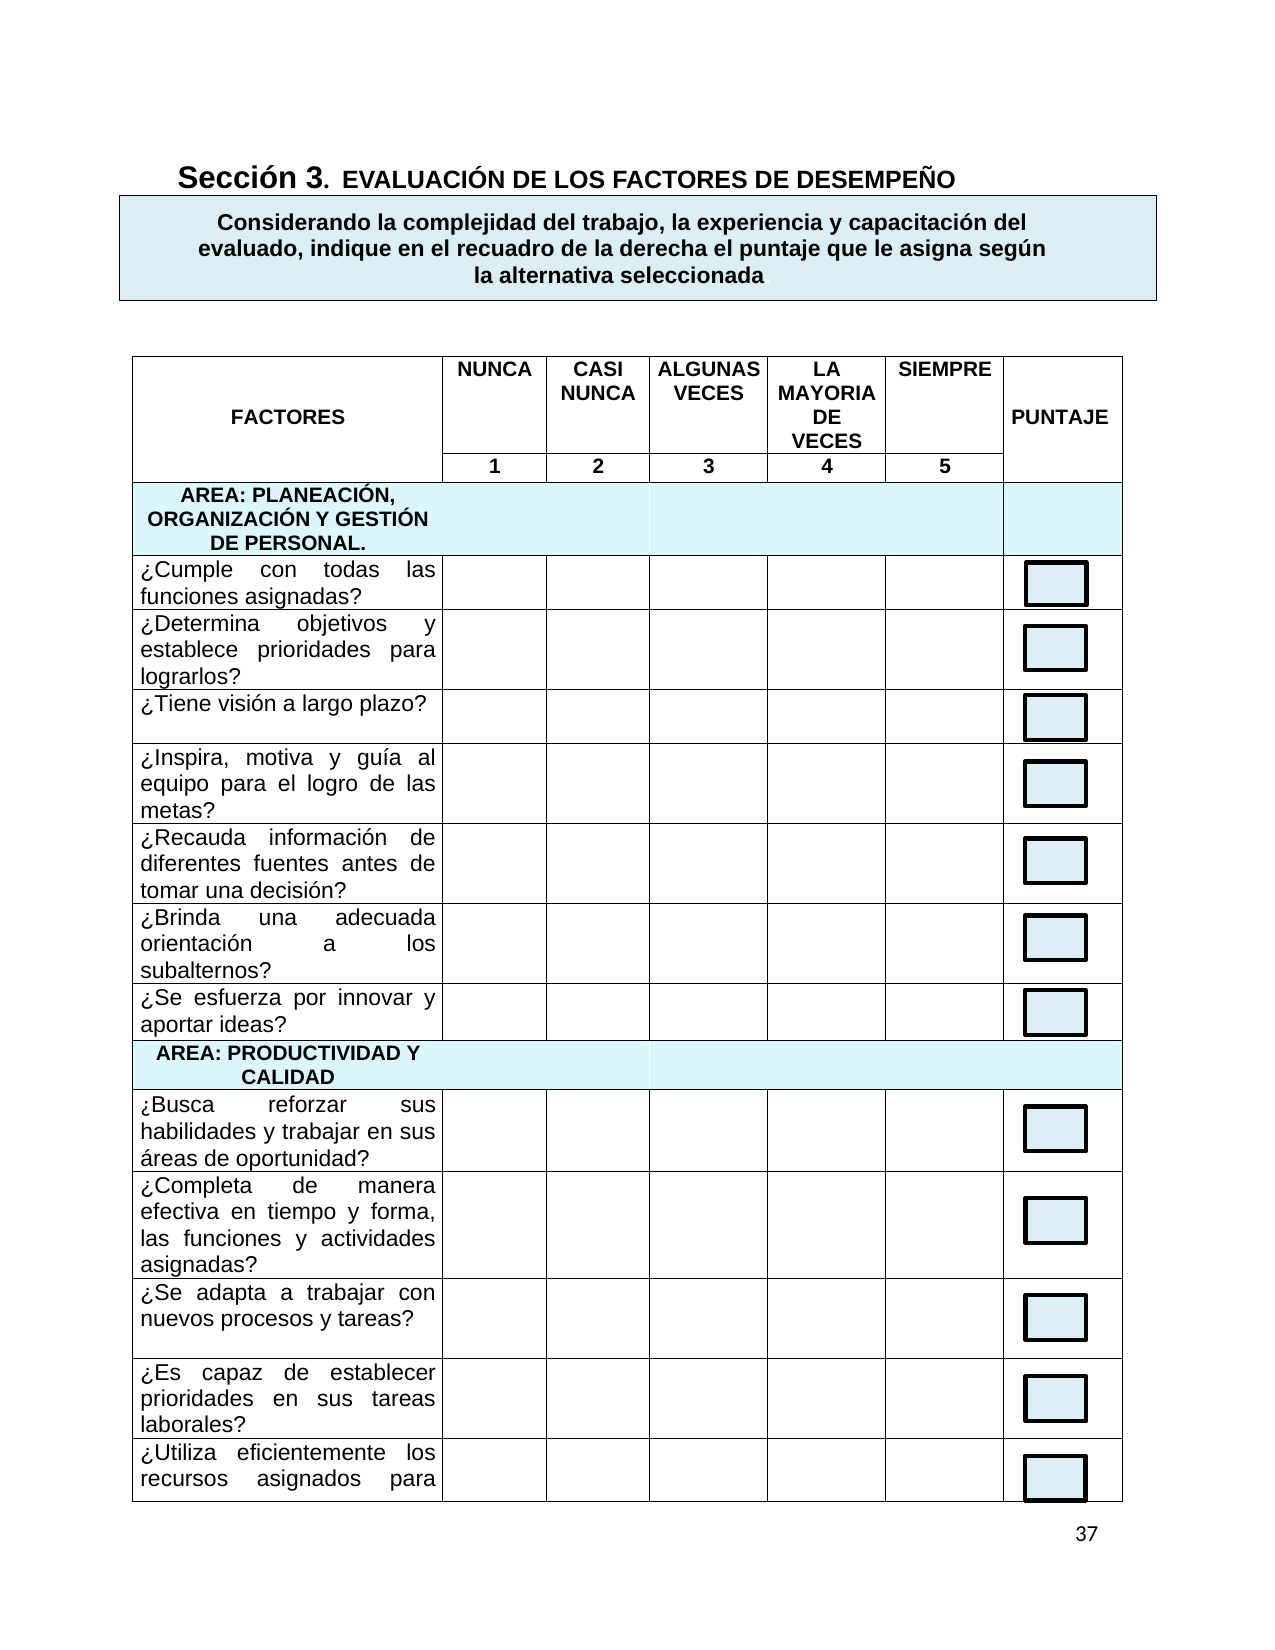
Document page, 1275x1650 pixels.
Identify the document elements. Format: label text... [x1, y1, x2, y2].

table_cell ¿Completa de manera efectiva en tiempo y forma, las funciones y actividades asignadas? [133, 1172, 442, 1277]
table_header CASI NUNCA [547, 357, 649, 452]
table_cell [547, 744, 649, 823]
table_cell 1 [443, 454, 546, 482]
table_cell [650, 904, 767, 983]
table_header FACTORES [133, 357, 442, 482]
table_cell [1004, 984, 1122, 1040]
table_cell [547, 904, 649, 983]
table_cell [546, 1041, 649, 1089]
table_cell [547, 610, 649, 689]
table_cell 3 [650, 454, 767, 482]
table_cell [1004, 1359, 1122, 1438]
table_cell [443, 610, 546, 689]
table_header NUNCA [443, 357, 546, 452]
table_cell [547, 1359, 649, 1438]
table_cell [768, 1041, 886, 1089]
table_cell [443, 824, 546, 903]
table_header SIEMPRE [886, 357, 1003, 452]
table_header ALGUNAS VECES [650, 357, 767, 452]
table_cell [443, 904, 546, 983]
table_cell [886, 556, 1003, 609]
table_cell [650, 483, 768, 555]
table_cell [768, 744, 885, 823]
table_cell [1004, 610, 1122, 689]
table_cell [650, 690, 767, 743]
table_cell [886, 690, 1003, 743]
table_cell [768, 483, 886, 555]
table_cell [443, 1439, 546, 1501]
table_cell ¿Determina objetivos y establece prioridades para lograrlos? [133, 610, 442, 689]
table_cell [768, 1172, 885, 1277]
table_cell [547, 1172, 649, 1277]
table_cell [886, 610, 1003, 689]
table_cell [546, 483, 649, 555]
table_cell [133, 1439, 442, 1501]
table_cell [886, 904, 1003, 983]
table_cell [443, 1359, 546, 1438]
table_cell [886, 1041, 1004, 1089]
table_cell [886, 984, 1003, 1040]
table_cell ¿Cumple con todas las funciones asignadas? [133, 556, 442, 609]
table_cell AREA: PLANEACIÓN, ORGANIZACIÓN Y GESTIÓN DE PERSONAL. [133, 483, 443, 555]
table_cell [768, 1359, 885, 1438]
table_cell [443, 690, 546, 743]
table_cell [650, 1439, 767, 1501]
table_cell [1004, 690, 1122, 743]
table_cell [443, 556, 546, 609]
table_cell [1004, 824, 1122, 903]
table_cell 2 [547, 454, 649, 482]
table_cell [547, 1439, 649, 1501]
table_cell [443, 483, 546, 555]
table_cell [768, 1090, 885, 1171]
table_cell 5 [886, 454, 1003, 482]
table_cell ¿Tiene visión a largo plazo? [133, 690, 442, 743]
table_cell [1004, 1090, 1122, 1171]
table_cell [1004, 1172, 1122, 1277]
table_cell [547, 984, 649, 1040]
table_cell [886, 1090, 1003, 1171]
table_header Considerando la complejidad del trabajo, la experiencia y capacitación del evaluado, indique en el recuadro de la derecha el puntaje que le asigna según la alternativa seleccionada. [120, 196, 1156, 300]
table_cell [768, 610, 885, 689]
table_cell [886, 483, 1003, 555]
table_cell ¿Se esfuerza por innovar y aportar ideas? [133, 984, 442, 1040]
table_cell [443, 1279, 546, 1357]
table_cell [650, 1279, 767, 1357]
table_cell [1004, 904, 1122, 983]
table_cell [443, 984, 546, 1040]
table_cell [1004, 1041, 1122, 1089]
table_cell ¿Recauda información de diferentes fuentes antes de tomar una decisión? [133, 824, 442, 903]
table_cell [1004, 1279, 1122, 1357]
text Sección 3. EVALUACIÓN DE LOS FACTORES DE DESEMPEÑO [177, 159, 1098, 195]
table_header PUNTAJE [1004, 357, 1122, 452]
table_cell [650, 556, 767, 609]
table_cell [886, 824, 1003, 903]
table_cell [443, 1172, 546, 1277]
table_cell [1004, 1439, 1122, 1501]
table_cell 4 [768, 454, 885, 482]
table_cell [1004, 483, 1122, 555]
table_cell ¿Brinda una adecuada orientación a los subalternos? [133, 904, 442, 983]
table_cell [768, 556, 885, 609]
table_cell [443, 1041, 546, 1089]
table_cell [547, 1279, 649, 1357]
table_cell [547, 690, 649, 743]
table_cell [1004, 453, 1122, 482]
table_cell ¿Inspira, motiva y guía al equipo para el logro de las metas? [133, 744, 442, 823]
table_cell [1004, 744, 1122, 823]
table_cell [650, 744, 767, 823]
table_cell [768, 690, 885, 743]
table_cell [768, 1279, 885, 1357]
table_cell ¿Busca reforzar sus habilidades y trabajar en sus áreas de oportunidad? [133, 1090, 442, 1171]
table_header LA MAYORIA DE VECES [768, 357, 885, 452]
table_cell [650, 1090, 767, 1171]
table_cell AREA: PRODUCTIVIDAD Y CALIDAD [133, 1041, 443, 1089]
table_cell [768, 824, 885, 903]
table_cell [650, 824, 767, 903]
table_cell [547, 556, 649, 609]
table_cell [650, 1041, 768, 1089]
table_cell [443, 744, 546, 823]
table_cell [886, 1359, 1003, 1438]
table_cell ¿Se adapta a trabajar con nuevos procesos y tareas? [133, 1279, 442, 1357]
table_cell [768, 984, 885, 1040]
table_cell [650, 984, 767, 1040]
table_cell [886, 1439, 1003, 1501]
table_cell [547, 824, 649, 903]
table_cell [886, 1172, 1003, 1277]
table_cell [547, 1090, 649, 1171]
table_cell [768, 1439, 885, 1501]
table_cell [443, 1090, 546, 1171]
table_cell [886, 1279, 1003, 1357]
table_cell [650, 1172, 767, 1277]
table_cell [650, 1359, 767, 1438]
table_cell ¿Es capaz de establecer prioridades en sus tareas laborales? [133, 1359, 442, 1438]
table_cell [650, 610, 767, 689]
table_cell [768, 904, 885, 983]
table_cell [1004, 556, 1122, 609]
table_cell [886, 744, 1003, 823]
